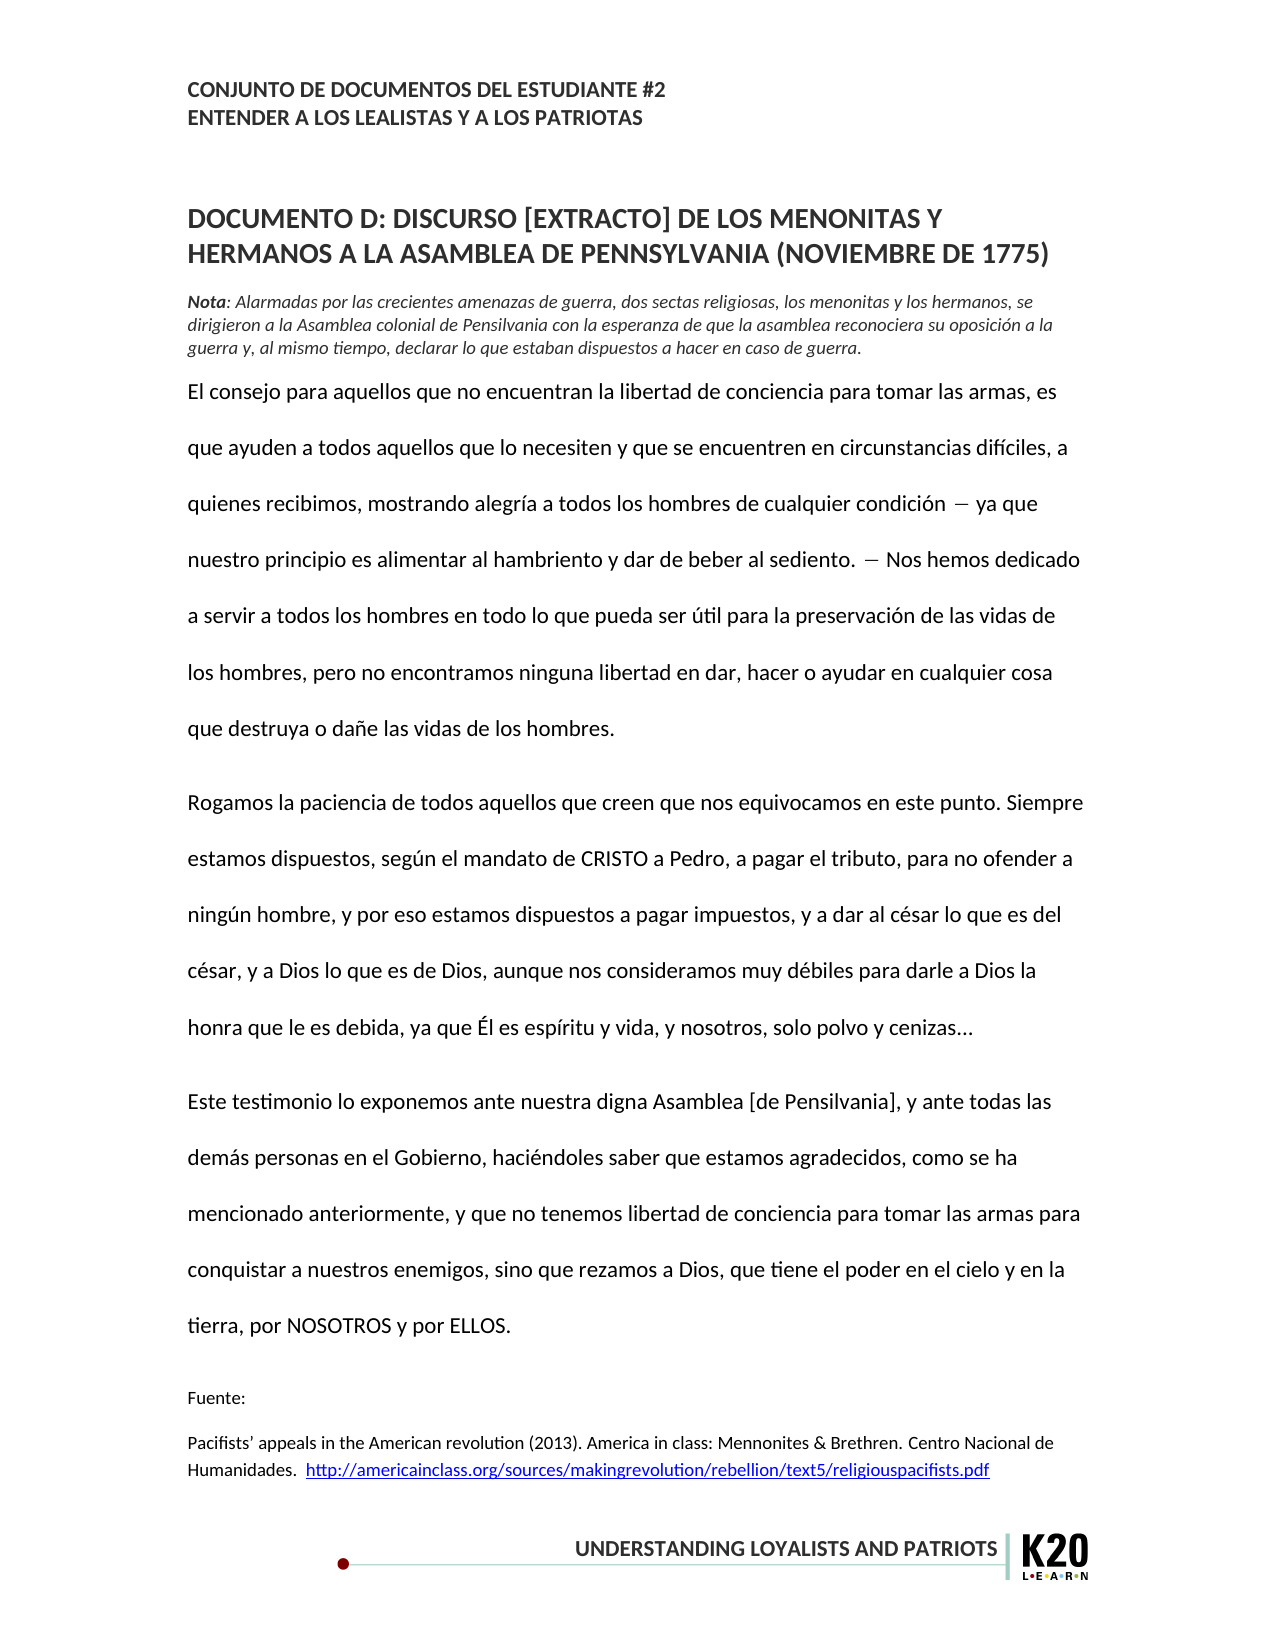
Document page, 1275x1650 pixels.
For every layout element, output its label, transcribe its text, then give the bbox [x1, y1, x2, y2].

subtitle DOCUMENTO D: DISCURSO [EXTRACTO] DE LOS MENONITAS Y HERMANOS A LA ASAMBLEA DE PENNSYLVANIA (NOVIEMBRE DE 1775) [187, 200, 1087, 271]
text Este testimonio lo exponemos ante nuestra digna Asamblea [de Pensilvania], y ante todas las demás personas en el Gobierno, haciéndoles saber que estamos agradecidos, como se ha mencionado anteriormente, y que no tenemos libertad de conciencia para tomar las armas para conquistar a nuestros enemigos, sino que rezamos a Dios, que tiene el poder en el cielo y en la tierra, por NOSOTROS y por ELLOS. [187, 1087, 1087, 1340]
text Nota: Alarmadas por las crecientes amenazas de guerra, dos sectas religiosas, los menonitas y los hermanos, se dirigieron a la Asamblea colonial de Pensilvania con la esperanza de que la asamblea reconociera su oposición a la guerra y, al mismo tiempo, declarar lo que estaban dispuestos a hacer en caso de guerra. [187, 290, 1087, 359]
text Fuente: [187, 1386, 1087, 1409]
text Rogamos la paciencia de todos aquellos que creen que nos equivocamos en este punto. Siempre estamos dispuestos, según el mandato de CRISTO a Pedro, a pagar el tributo, para no ofender a ningún hombre, y por eso estamos dispuestos a pagar impuestos, y a dar al césar lo que es del césar, y a Dios lo que es de Dios, aunque nos consideramos muy débiles para darle a Dios la honra que le es debida, ya que Él es espíritu y vida, y nosotros, solo polvo y cenizas... [187, 788, 1087, 1041]
text Pacifists’ appeals in the American revolution (2013). America in class: Mennonites & Brethren. Centro Nacional de Humanidades. http://americainclass.org/sources/makingrevolution/rebellion/text5/religiouspacifists.pdf [187, 1432, 1087, 1481]
text El consejo para aquellos que no encuentran la libertad de conciencia para tomar las armas, es que ayuden a todos aquellos que lo necesiten y que se encuentren en circunstancias difíciles, a quienes recibimos, mostrando alegría a todos los hombres de cualquier condición ya que nuestro principio es alimentar al hambriento y dar de beber al sediento. Nos hemos dedicado a servir a todos los hombres en todo lo que pueda ser útil para la preservación de las vidas de los hombres, pero no encontramos ninguna libertad en dar, hacer o ayudar en cualquier cosa que destruya o dañe las vidas de los hombres. [187, 377, 1087, 742]
picture [337, 1530, 1088, 1583]
